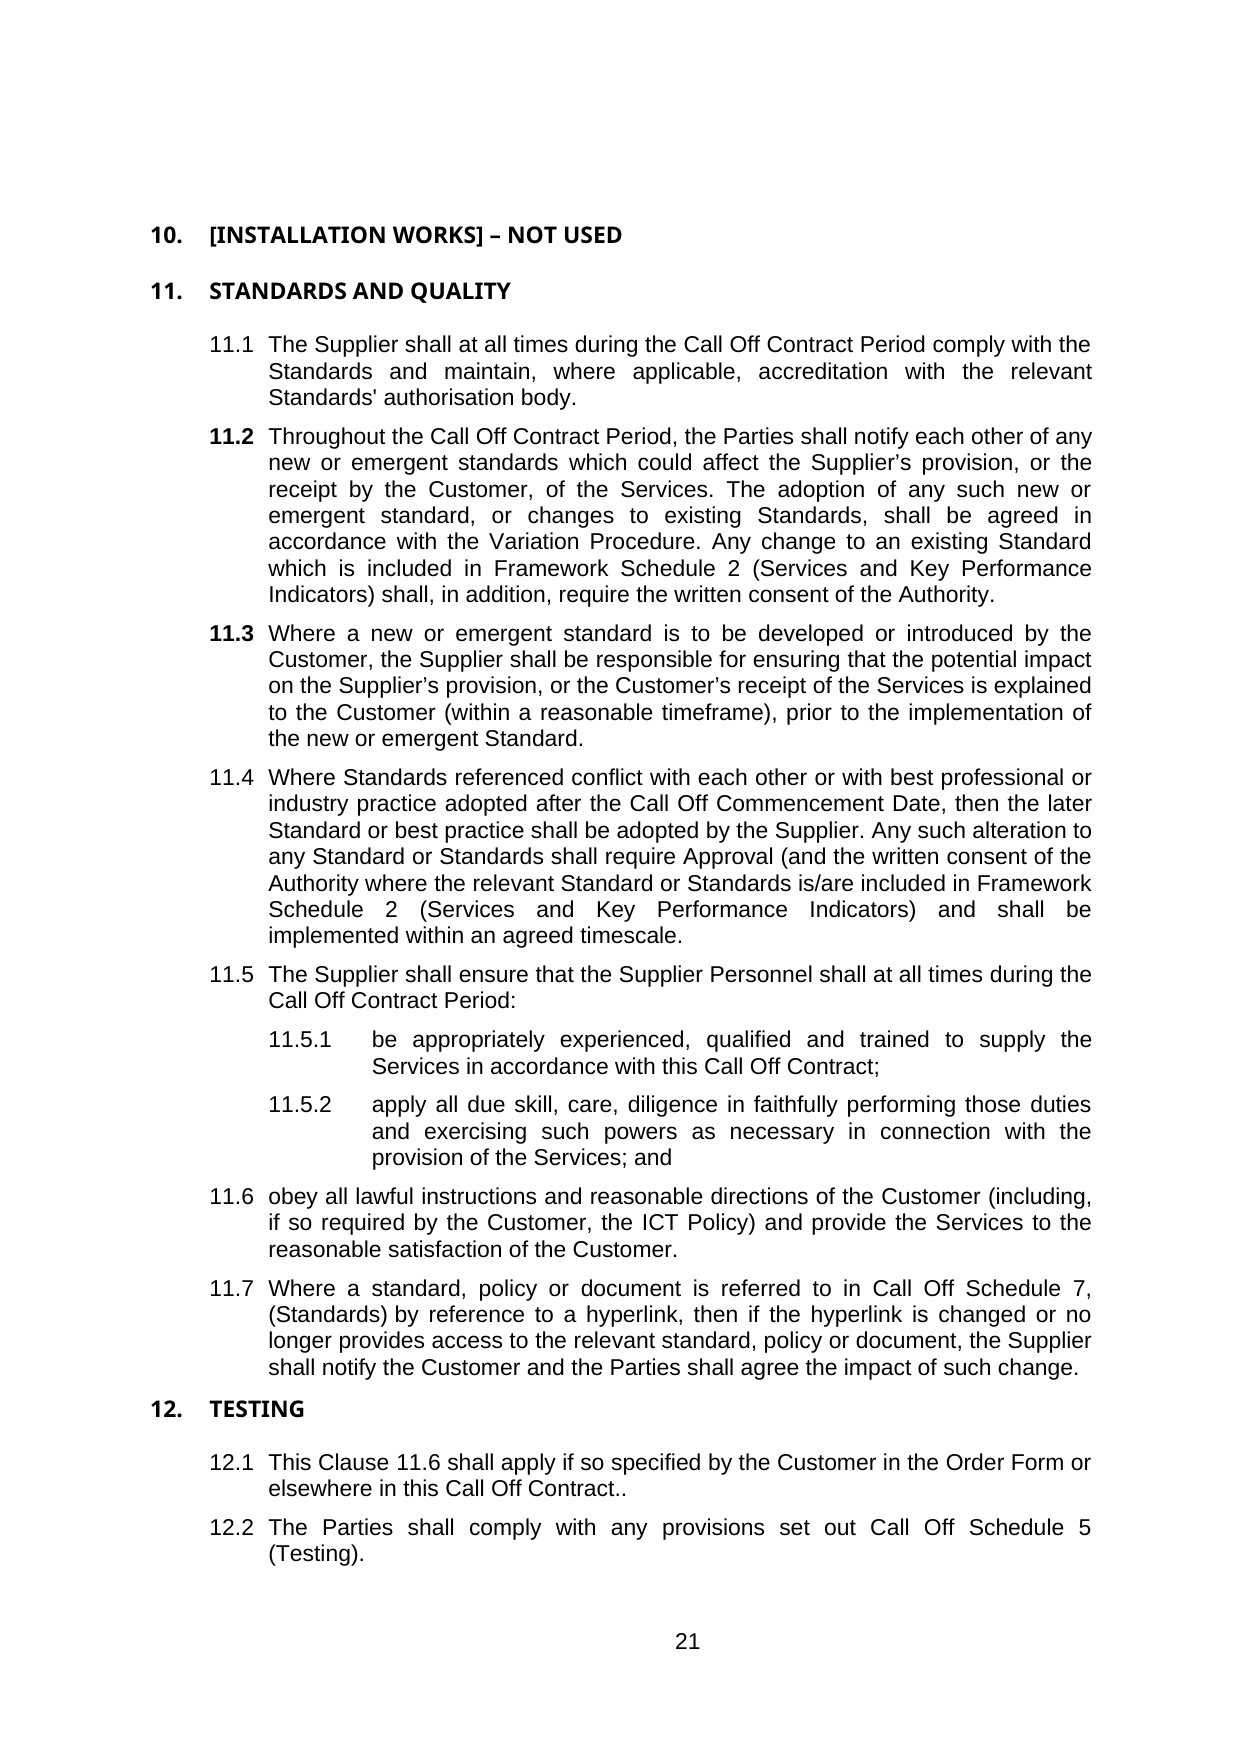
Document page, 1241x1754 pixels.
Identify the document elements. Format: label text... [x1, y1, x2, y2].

text The Parties shall comply with any provisions set out Call Off Schedule 5 (Testing). [209, 1514, 1093, 1567]
text This Clause 11.6 shall apply if so specified by the Customer in the Order Form or elsewhere in this Call Off Contract.. [209, 1449, 1093, 1501]
text Throughout the Call Off Contract Period, the Parties shall notify each other of any new or emergent standards which could affect the Supplier’s provision, or the receipt by the Customer, of the Services. The adoption of any such new or emergent standard, or changes to existing Standards, shall be agreed in accordance with the Variation Procedure. Any change to an existing Standard which is included in Framework Schedule 2 (Services and Key Performance Indicators) shall, in addition, require the written consent of the Authority. [209, 423, 1093, 607]
text The Supplier shall ensure that the Supplier Personnel shall at all times during the Call Off Contract Period: [209, 961, 1093, 1014]
subtitle STANDARDS AND QUALITY [150, 275, 1093, 306]
text Where Standards referenced conflict with each other or with best professional or industry practice adopted after the Call Off Commencement Date, then the later Standard or best practice shall be adopted by the Supplier. Any such alteration to any Standard or Standards shall require Approval (and the written consent of the Authority where the relevant Standard or Standards is/are included in Framework Schedule 2 (Services and Key Performance Indicators) and shall be implemented within an agreed timescale. [209, 764, 1093, 948]
subtitle [INSTALLATION WORKS] – NOT USED [150, 219, 1093, 250]
text be appropriately experienced, qualified and trained to supply the Services in accordance with this Call Off Contract; [268, 1026, 1093, 1079]
text apply all due skill, care, diligence in faithfully performing those duties and exercising such powers as necessary in connection with the provision of the Services; and [268, 1091, 1093, 1171]
text Where a standard, policy or document is referred to in Call Off Schedule 7, (Standards) by reference to a hyperlink, then if the hyperlink is changed or no longer provides access to the relevant standard, policy or document, the Supplier shall notify the Customer and the Parties shall agree the impact of such change. [209, 1274, 1093, 1380]
text obey all lawful instructions and reasonable directions of the Customer (including, if so required by the Customer, the ICT Policy) and provide the Services to the reasonable satisfaction of the Customer. [209, 1183, 1093, 1262]
text Where a new or emergent standard is to be developed or introduced by the Customer, the Supplier shall be responsible for ensuring that the potential impact on the Supplier’s provision, or the Customer’s receipt of the Services is explained to the Customer (within a reasonable timeframe), prior to the implementation of the new or emergent Standard. [209, 620, 1093, 752]
subtitle TESTING [150, 1392, 1093, 1424]
text The Supplier shall at all times during the Call Off Contract Period comply with the Standards and maintain, where applicable, accreditation with the relevant Standards' authorisation body. [209, 331, 1093, 410]
